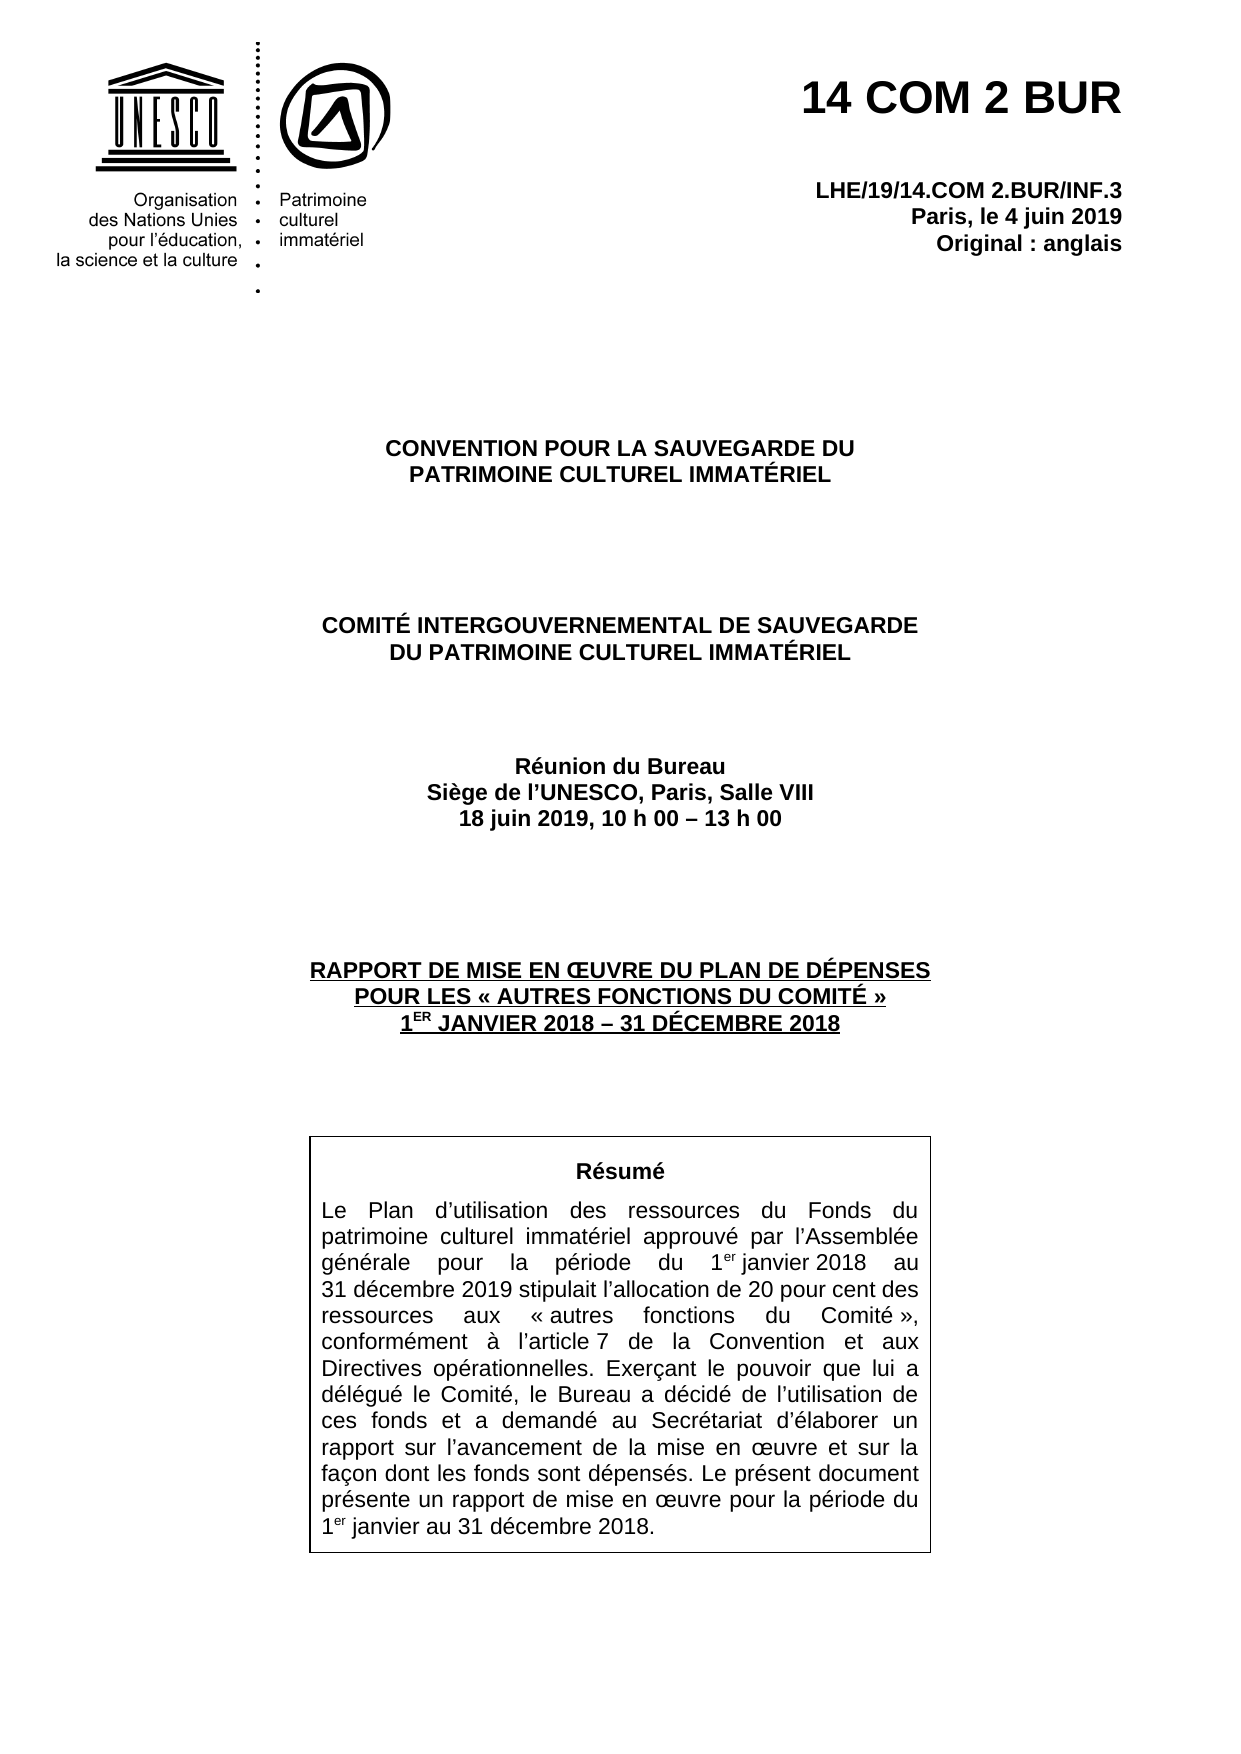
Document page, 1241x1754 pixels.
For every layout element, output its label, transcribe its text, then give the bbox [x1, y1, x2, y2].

text Siège de l’UNESCO, Paris, Salle VIII [118, 779, 1122, 805]
text RAPPORT DE MISE EN ŒUVRE DU PLAN DE DÉPENSES POUR LES « AUTRES FONCTIONS DU COMITÉ » 1er janvier 2018 – 31 décembre 2018 [118, 957, 1122, 1036]
text COMITÉ INTERGOUVERNEMENTAL DE SAUVEGARDE DU PATRIMOINE CULTUREL IMMATÉRIEL [118, 612, 1122, 665]
picture [56, 42, 391, 293]
text 18 juin 2019, 10 h 00 – 13 h 00 [118, 805, 1122, 832]
table_header Résumé Le Plan d’utilisation des ressources du Fonds du patrimoine culturel immatériel approuvé par l’Assemblée générale pour la période du 1er janvier 2018 au 31 décembre 2019 stipulait l’allocation de 20 pour cent des ressources aux « autres fonctions du Comité », conformément à l’article 7 de la Convention et aux Directives opérationnelles. Exerçant le pouvoir que lui a délégué le Comité, le Bureau a décidé de l’utilisation de ces fonds et a demandé au Secrétariat d’élaborer un rapport sur l’avancement de la mise en œuvre et sur la façon dont les fonds sont dépensés. Le présent document présente un rapport de mise en œuvre pour la période du 1er janvier au 31 décembre 2018. [311, 1137, 930, 1552]
text CONVENTION POUR LA SAUVEGARDE DU PATRIMOINE CULTUREL IMMATÉRIEL [118, 435, 1122, 487]
text Réunion du Bureau [118, 753, 1122, 779]
